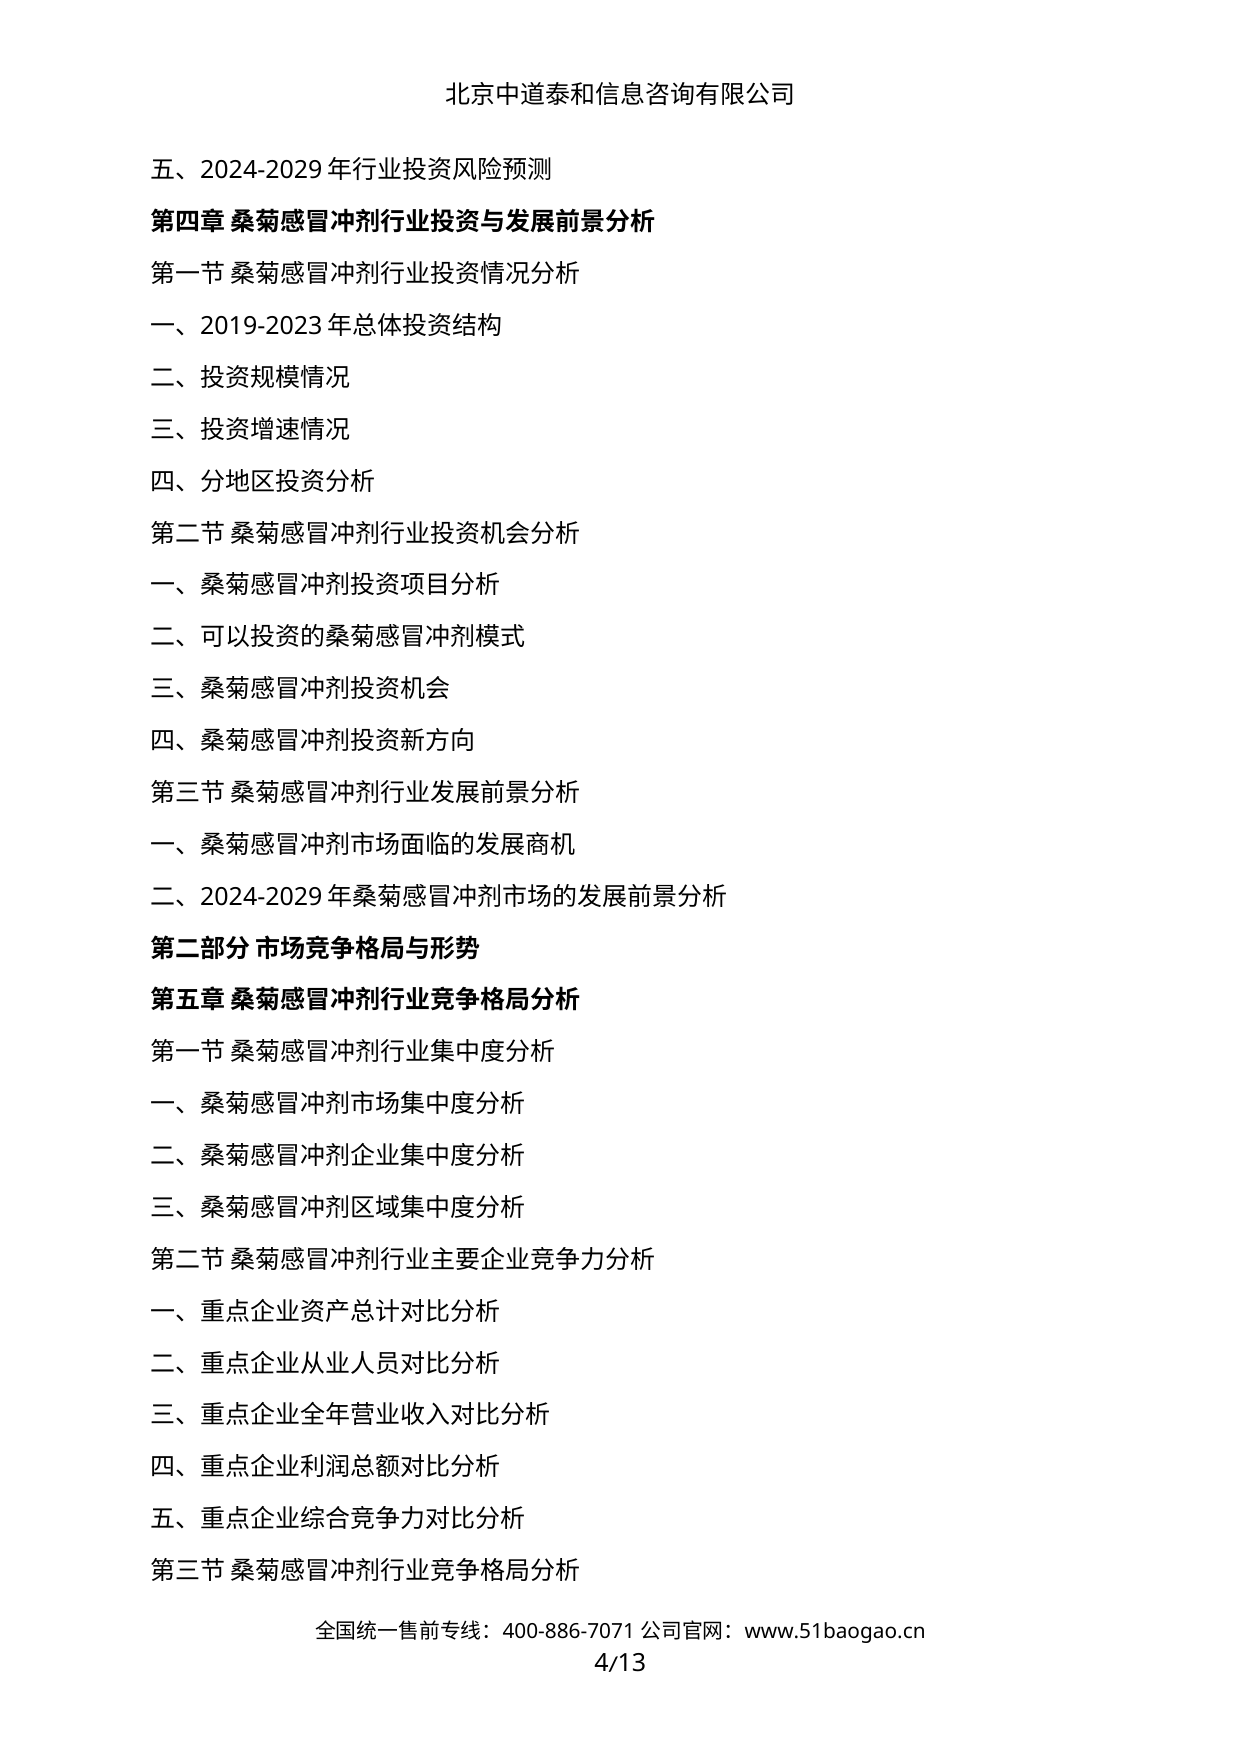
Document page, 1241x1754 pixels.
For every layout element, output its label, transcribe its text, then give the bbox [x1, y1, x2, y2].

text 三、投资增速情况 [150, 409, 1090, 446]
text 四、桑菊感冒冲剂投资新方向 [150, 721, 1090, 757]
text 第二节 桑菊感冒冲剂行业主要企业竞争力分析 [150, 1239, 1090, 1276]
text 第三节 桑菊感冒冲剂行业竞争格局分析 [150, 1551, 1090, 1587]
text 第一节 桑菊感冒冲剂行业集中度分析 [150, 1032, 1090, 1068]
text 三、桑菊感冒冲剂投资机会 [150, 669, 1090, 705]
text 第四章 桑菊感冒冲剂行业投资与发展前景分析 [150, 202, 1090, 238]
text 二、重点企业从业人员对比分析 [150, 1343, 1090, 1379]
text 五、2024-2029年行业投资风险预测 [150, 150, 1090, 186]
text 二、2024-2029年桑菊感冒冲剂市场的发展前景分析 [150, 876, 1090, 912]
text 五、重点企业综合竞争力对比分析 [150, 1499, 1090, 1535]
text 三、桑菊感冒冲剂区域集中度分析 [150, 1187, 1090, 1224]
text 一、桑菊感冒冲剂市场集中度分析 [150, 1084, 1090, 1120]
text 第一节 桑菊感冒冲剂行业投资情况分析 [150, 254, 1090, 290]
text 二、桑菊感冒冲剂企业集中度分析 [150, 1136, 1090, 1172]
text 一、重点企业资产总计对比分析 [150, 1291, 1090, 1327]
text 二、投资规模情况 [150, 357, 1090, 394]
text 四、重点企业利润总额对比分析 [150, 1447, 1090, 1483]
text 三、重点企业全年营业收入对比分析 [150, 1395, 1090, 1431]
text 第五章 桑菊感冒冲剂行业竞争格局分析 [150, 980, 1090, 1016]
text 一、桑菊感冒冲剂投资项目分析 [150, 565, 1090, 601]
text 第二节 桑菊感冒冲剂行业投资机会分析 [150, 513, 1090, 549]
text 二、可以投资的桑菊感冒冲剂模式 [150, 617, 1090, 653]
text 第二部分 市场竞争格局与形势 [150, 928, 1090, 964]
text 一、2019-2023年总体投资结构 [150, 306, 1090, 342]
text 四、分地区投资分析 [150, 461, 1090, 497]
text 第三节 桑菊感冒冲剂行业发展前景分析 [150, 772, 1090, 809]
text 一、桑菊感冒冲剂市场面临的发展商机 [150, 824, 1090, 861]
